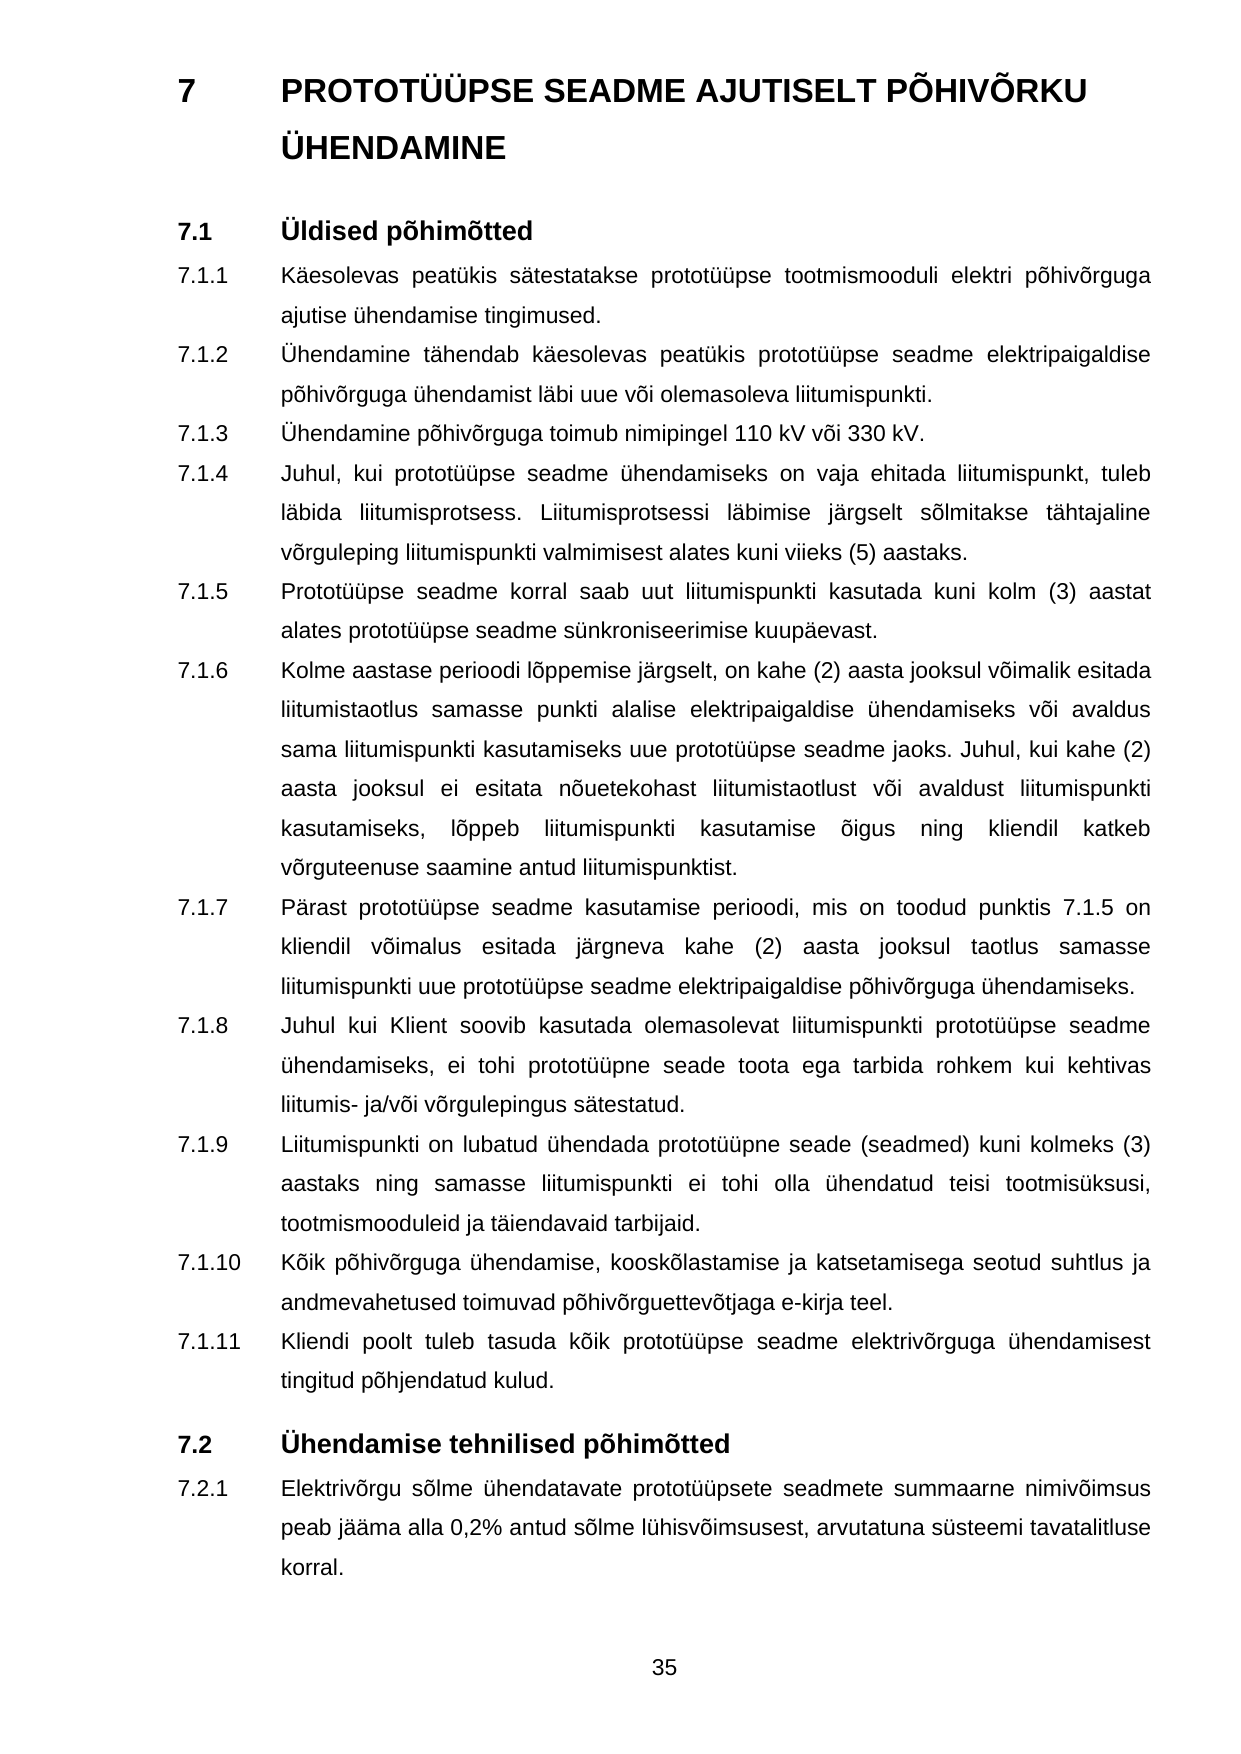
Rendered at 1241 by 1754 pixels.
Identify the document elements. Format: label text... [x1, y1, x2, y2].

list Prototüüpse seadme korral saab uut liitumispunkti kasutada kuni kolm (3) aastat alates prototüüpse seadme sünkroniseerimise kuupäevast. [177, 578, 1152, 644]
list Ühendamine tähendab käesolevas peatükis prototüüpse seadme elektripaigaldise põhivõrguga ühendamist läbi uue või olemasoleva liitumispunkti. [177, 341, 1152, 407]
list Pärast prototüüpse seadme kasutamise perioodi, mis on toodud punktis 7.1.5 on kliendil võimalus esitada järgneva kahe (2) aasta jooksul taotlus samasse liitumispunkti uue prototüüpse seadme elektripaigaldise põhivõrguga ühendamiseks. [177, 894, 1152, 999]
list Käesolevas peatükis sätestatakse prototüüpse tootmismooduli elektri põhivõrguga ajutise ühendamise tingimused. [177, 262, 1152, 328]
list Kõik põhivõrguga ühendamise, kooskõlastamise ja katsetamisega seotud suhtlus ja andmevahetused toimuvad põhivõrguettevõtjaga e-kirja teel. [177, 1249, 1152, 1315]
list Kolme aastase perioodi lõppemise järgselt, on kahe (2) aasta jooksul võimalik esitada liitumistaotlus samasse punkti alalise elektripaigaldise ühendamiseks või avaldus sama liitumispunkti kasutamiseks uue prototüüpse seadme jaoks. Juhul, kui kahe (2) aasta jooksul ei esitata nõuetekohast liitumistaotlust või avaldust liitumispunkti kasutamiseks, lõppeb liitumispunkti kasutamise õigus ning kliendil katkeb võrguteenuse saamine antud liitumispunktist. [177, 657, 1152, 881]
subtitle Prototüüpse seadme ajutiselt põhivõrku ühendamine [177, 71, 1152, 167]
subtitle Ühendamise tehnilised põhimõtted [177, 1428, 1152, 1459]
list Ühendamine põhivõrguga toimub nimipingel 110 kV või 330 kV. [177, 420, 1152, 446]
list Kliendi poolt tuleb tasuda kõik prototüüpse seadme elektrivõrguga ühendamisest tingitud põhjendatud kulud. [177, 1328, 1152, 1394]
list Juhul, kui prototüüpse seadme ühendamiseks on vaja ehitada liitumispunkt, tuleb läbida liitumisprotsess. Liitumisprotsessi läbimise järgselt sõlmitakse tähtajaline võrguleping liitumispunkti valmimisest alates kuni viieks (5) aastaks. [177, 459, 1152, 565]
list Juhul kui Klient soovib kasutada olemasolevat liitumispunkti prototüüpse seadme ühendamiseks, ei tohi prototüüpne seade toota ega tarbida rohkem kui kehtivas liitumis- ja/või võrgulepingus sätestatud. [177, 1012, 1152, 1117]
subtitle Üldised põhimõtted [177, 215, 1152, 246]
list Liitumispunkti on lubatud ühendada prototüüpne seade (seadmed) kuni kolmeks (3) aastaks ning samasse liitumispunkti ei tohi olla ühendatud teisi tootmisüksusi, tootmismooduleid ja täiendavaid tarbijaid. [177, 1131, 1152, 1236]
list Elektrivõrgu sõlme ühendatavate prototüüpsete seadmete summaarne nimivõimsus peab jääma alla 0,2% antud sõlme lühisvõimsusest, arvutatuna süsteemi tavatalitluse korral. [177, 1475, 1152, 1580]
